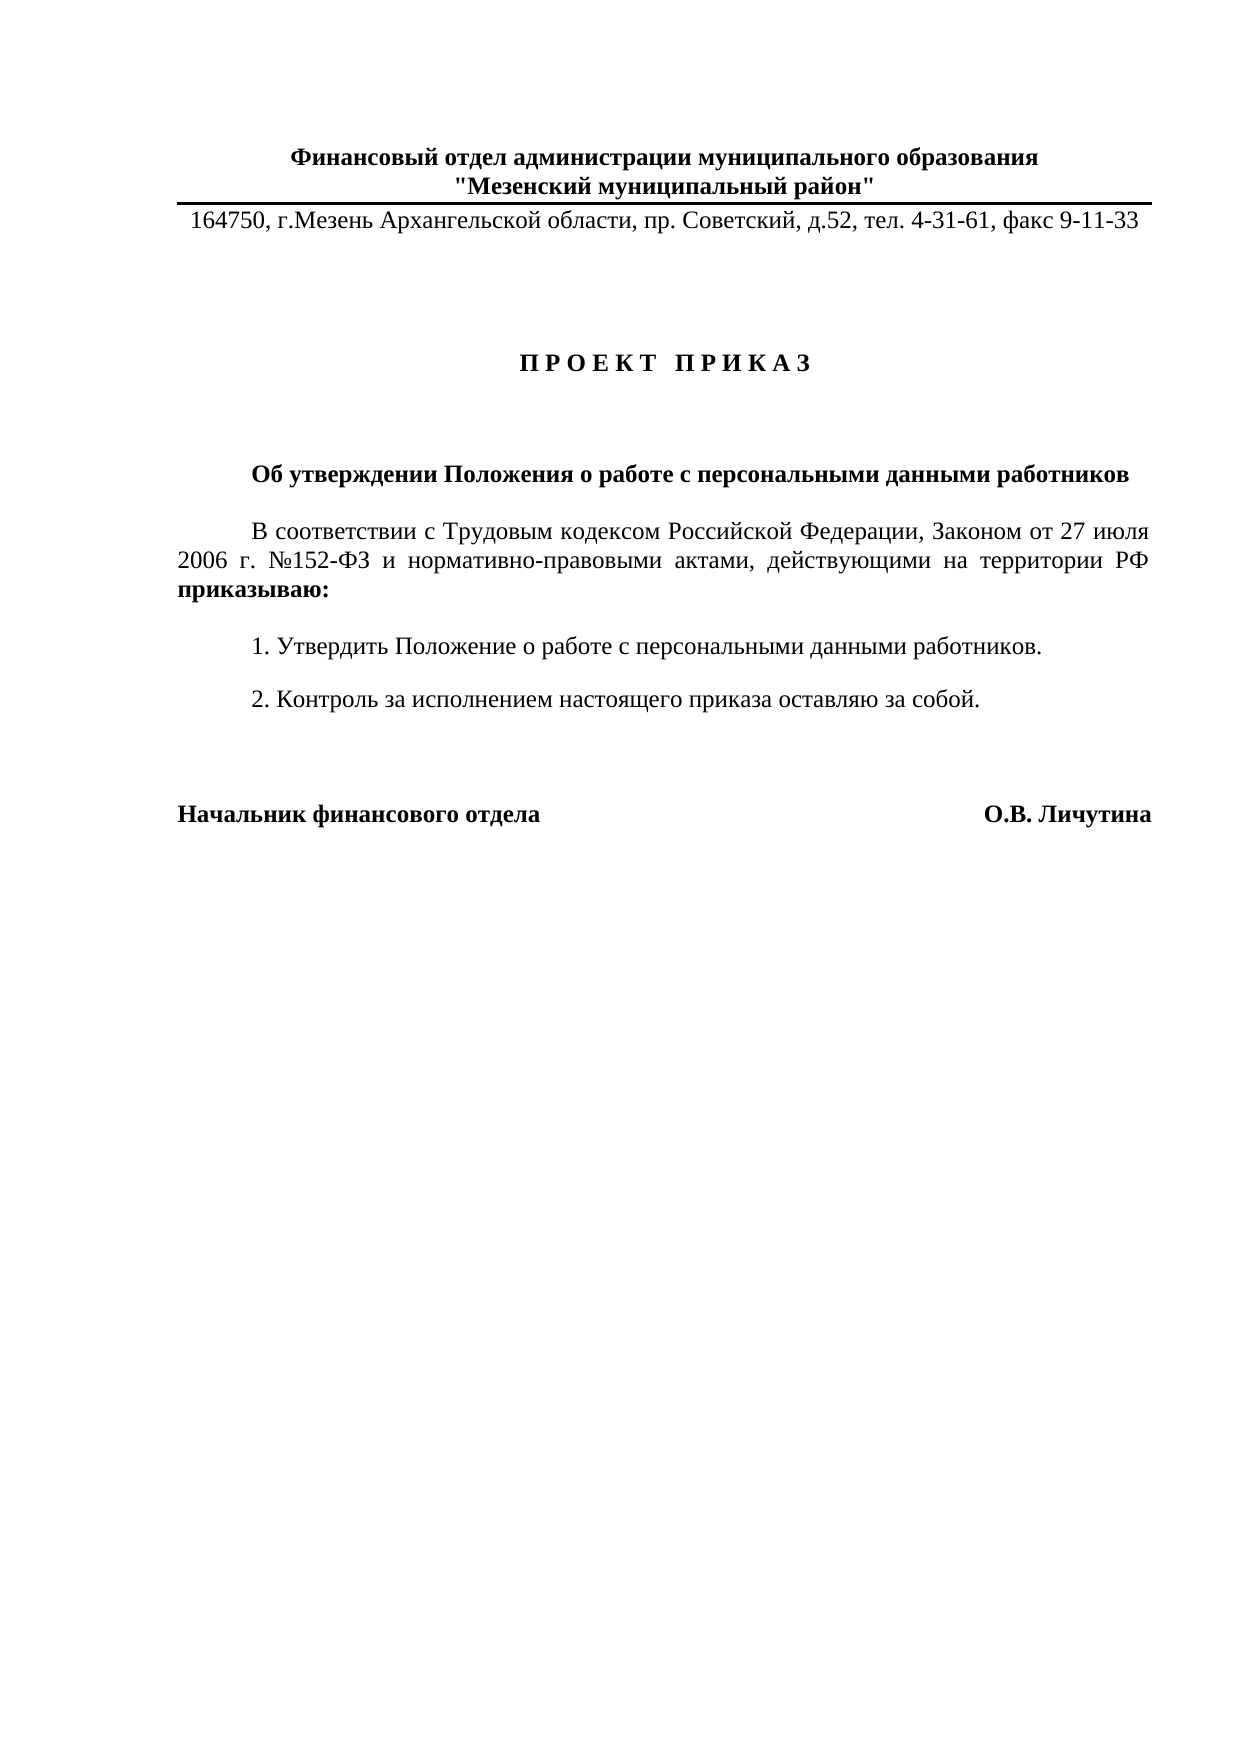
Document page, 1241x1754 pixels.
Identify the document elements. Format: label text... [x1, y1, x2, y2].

text П Р О Е К Т П Р И К А З [177, 348, 1152, 377]
text 1. Утвердить Положение о работе с персональными данными работников. [177, 631, 1151, 660]
text Финансовый отдел администрации муниципального образования [177, 142, 1152, 171]
text Об утверждении Положения о работе с персональными данными работников [177, 459, 1150, 487]
text 2. Контроль за исполнением настоящего приказа оставляю за собой. [177, 684, 1151, 713]
text "Мезенский муниципальный район" [177, 171, 1152, 202]
text .Мезень Архангельской области, пр. Советский, д.52, тел. 4-31-61, факс 9-11-33 [177, 205, 1152, 233]
text Начальник финансового отдела О.В. Личутина [177, 799, 1151, 828]
text В соответствии с Трудовым кодексом Российской Федерации, Законом от 27 июля 2006 г. №152-ФЗ и нормативно-правовыми актами, действующими на территории РФ приказываю: [177, 516, 1150, 602]
